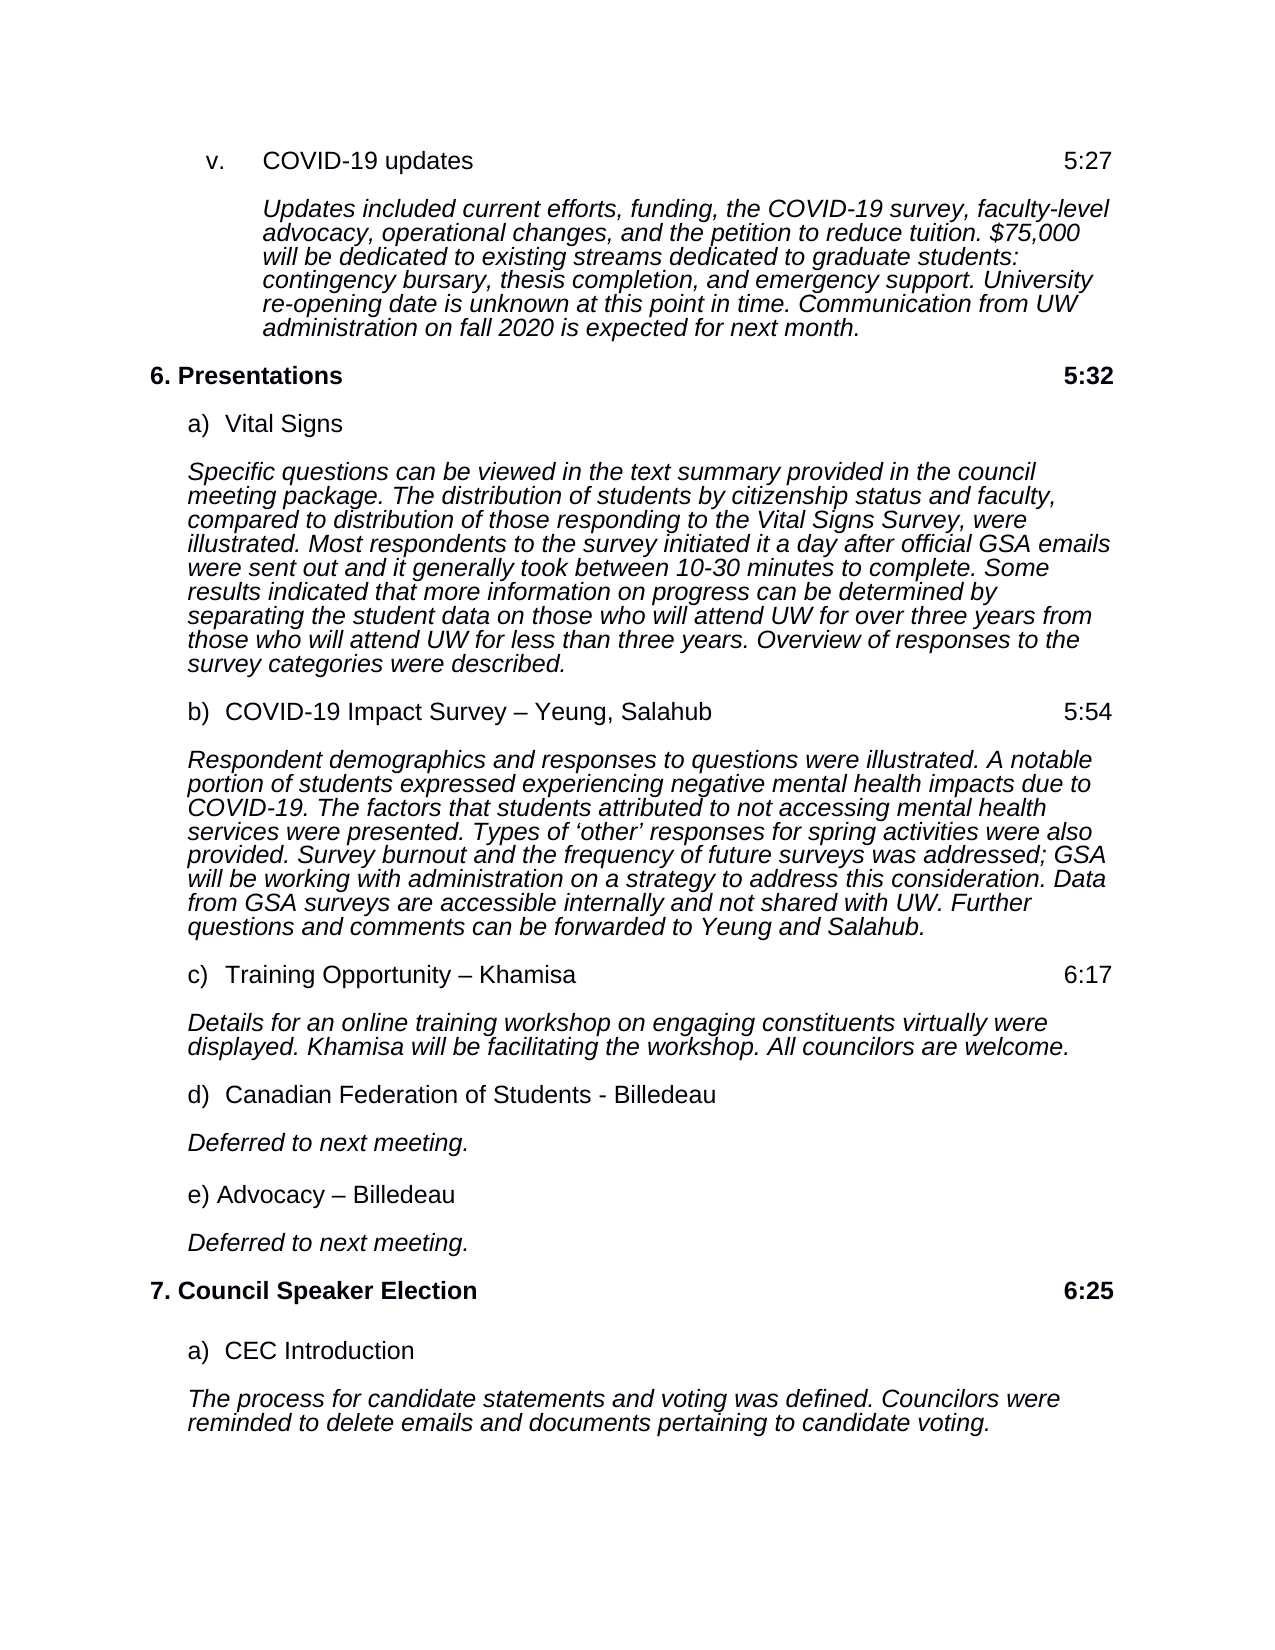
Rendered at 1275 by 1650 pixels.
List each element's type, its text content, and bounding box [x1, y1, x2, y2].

text Specific questions can be viewed in the text summary provided in the council meeting package. The distribution of students by citizenship status and faculty, compared to distribution of those responding to the Vital Signs Survey, were illustrated. Most respondents to the survey initiated it a day after official GSA emails were sent out and it generally took between 10-30 minutes to complete. Some results indicated that more information on progress can be determined by separating the student data on those who will attend UW for over three years from those who will attend UW for less than three years. Overview of responses to the survey categories were described. [187, 461, 1114, 677]
text Details for an online training workshop on engaging constituents virtually were displayed. Khamisa will be facilitating the workshop. All councilors are welcome. [187, 1012, 1114, 1060]
text Deferred to next meeting. [187, 1232, 1114, 1256]
text Updates included current efforts, funding, the COVID-19 survey, faculty-level advocacy, operational changes, and the petition to reduce tuition. $75,000 will be dedicated to existing streams dedicated to graduate students: contingency bursary, thesis completion, and emergency support. University re-opening date is unknown at this point in time. Communication from UW administration on fall 2020 is expected for next month. [262, 198, 1114, 342]
text The process for candidate statements and voting was defined. Councilors were reminded to delete emails and documents pertaining to candidate voting. [187, 1388, 1114, 1436]
text Deferred to next meeting. [150, 1132, 1114, 1156]
text e) Advocacy – Billedeau [187, 1184, 1114, 1208]
text Respondent demographics and responses to questions were illustrated. A notable portion of students expressed experiencing negative mental health impacts due to COVID-19. The factors that students attributed to not accessing mental health services were presented. Types of ‘other’ responses for spring activities were also provided. Survey burnout and the frequency of future surveys was addressed; GSA will be working with administration on a strategy to address this consideration. Data from GSA surveys are accessible internally and not shared with UW. Further questions and comments can be forwarded to Yeung and Salahub. [187, 749, 1114, 941]
list CEC Introduction [204, 1341, 1114, 1364]
list Canadian Federation of Students - Billedeau [187, 1084, 1114, 1108]
text 6. Presentations 5:32 [150, 366, 1114, 413]
text 7. Council Speaker Election 6:25 [150, 1280, 1114, 1328]
list COVID-19 Impact Survey – Yeung, Salahub 5:54 [187, 701, 1114, 725]
list Training Opportunity – Khamisa 6:17 [187, 964, 1114, 988]
list COVID-19 updates 5:27 [225, 150, 1114, 174]
list Vital Signs [187, 413, 1114, 437]
